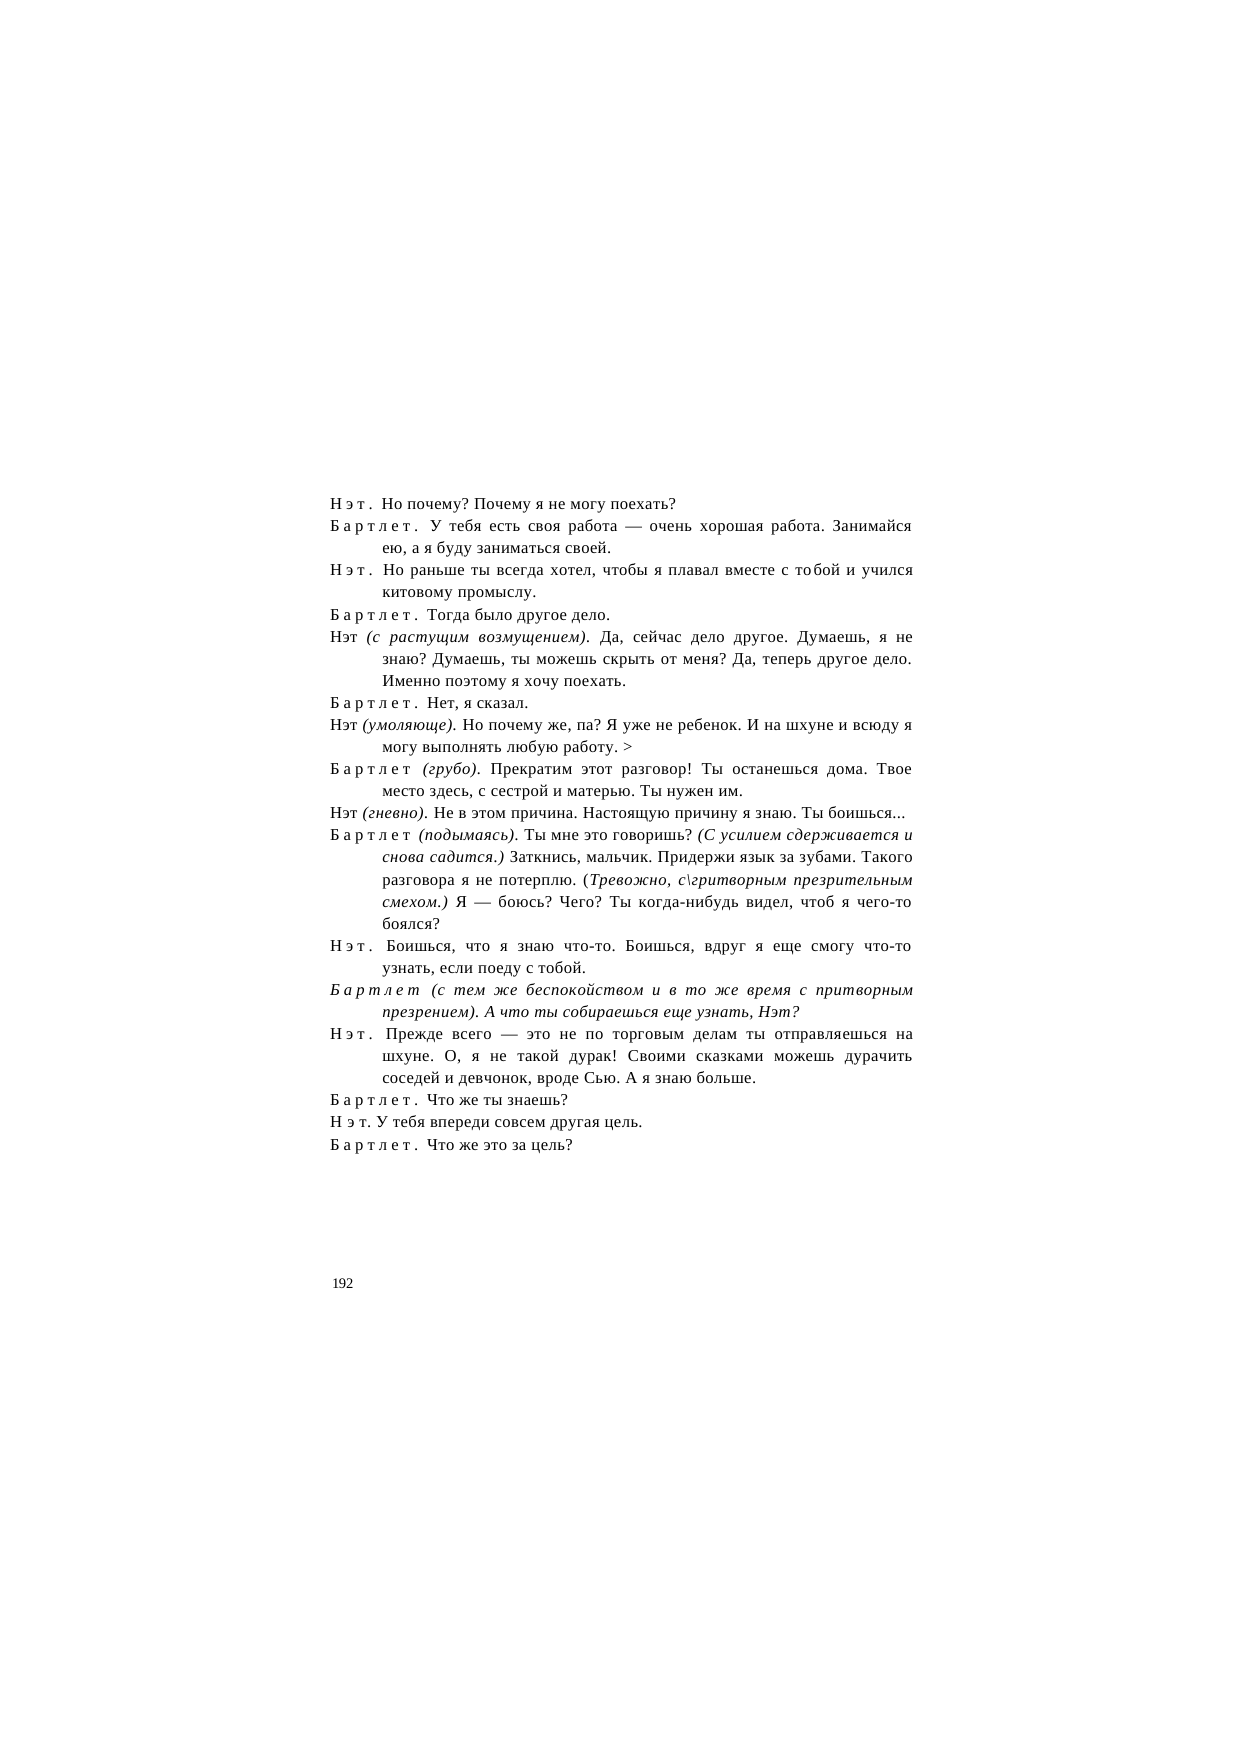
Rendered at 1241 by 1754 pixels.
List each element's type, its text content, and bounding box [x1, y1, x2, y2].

text Бартлет. У тебя есть своя работа — очень хорошая работа. Занимайся ею, а я буду заниматься своей. [330, 514, 913, 558]
text Бартлет. Нет, я сказал. [330, 691, 915, 713]
text Бартлет. Что же ты знаешь? [330, 1088, 915, 1110]
text 192 [332, 1277, 353, 1292]
text Нэт (гневно). Не в этом причина. Настоящую причину я знаю. Ты боишься... [330, 801, 913, 823]
text Бартлет (с тем же беспокойством и в то же время с притворным презрением). А что ты собираешься еще узнать, Нэт? [330, 978, 913, 1022]
text Нэт. Прежде всего — это не по торговым делам ты отправляешься на шхуне. О, я не такой дурак! Своими сказками можешь дурачить соседей и девчонок, вроде Сью. А я знаю больше. [330, 1022, 913, 1088]
text Бартлет. Тогда было другое дело. [330, 602, 915, 624]
text Нэт. Боишься, что я знаю что-то. Боишься, вдруг я еще смогу что-то узнать, если поеду с тобой. [330, 934, 913, 978]
text Нэт (умоляюще). Но почему же, па? Я уже не ребенок. И на шхуне и всюду я могу выполнять любую работу. > [330, 713, 913, 757]
text Бартлет. Что же это за цель? [330, 1132, 915, 1154]
text Нэт. Но почему? Почему я не могу поехать? [330, 492, 915, 514]
text Нэт (с растущим возмущением). Да, сейчас дело другое. Думаешь, я не знаю? Думаешь, ты можешь скрыть от меня? Да, теперь другое дело. Именно поэтому я хочу поехать. [330, 624, 913, 691]
text Бартлет (грубо). Прекратим этот разговор! Ты останешься дома. Твое место здесь, с сестрой и матерью. Ты нужен им. [330, 757, 913, 801]
text Нэт. Но раньше ты всегда хотел, чтобы я плавал вместе с тобой и учился китовому промыслу. [330, 558, 913, 602]
text Бартлет (подымаясь). Ты мне это говоришь? (С усилием сдерживается и снова садится.) Заткнись, мальчик. Придержи язык за зубами. Такого разговора я не потерплю. (Тревожно, с\гритворным презрительным смехом.) Я — боюсь? Чего? Ты когда-нибудь видел, чтоб я чего-то боялся? [330, 823, 913, 934]
text Н э т. У тебя впереди совсем другая цель. [330, 1110, 915, 1132]
